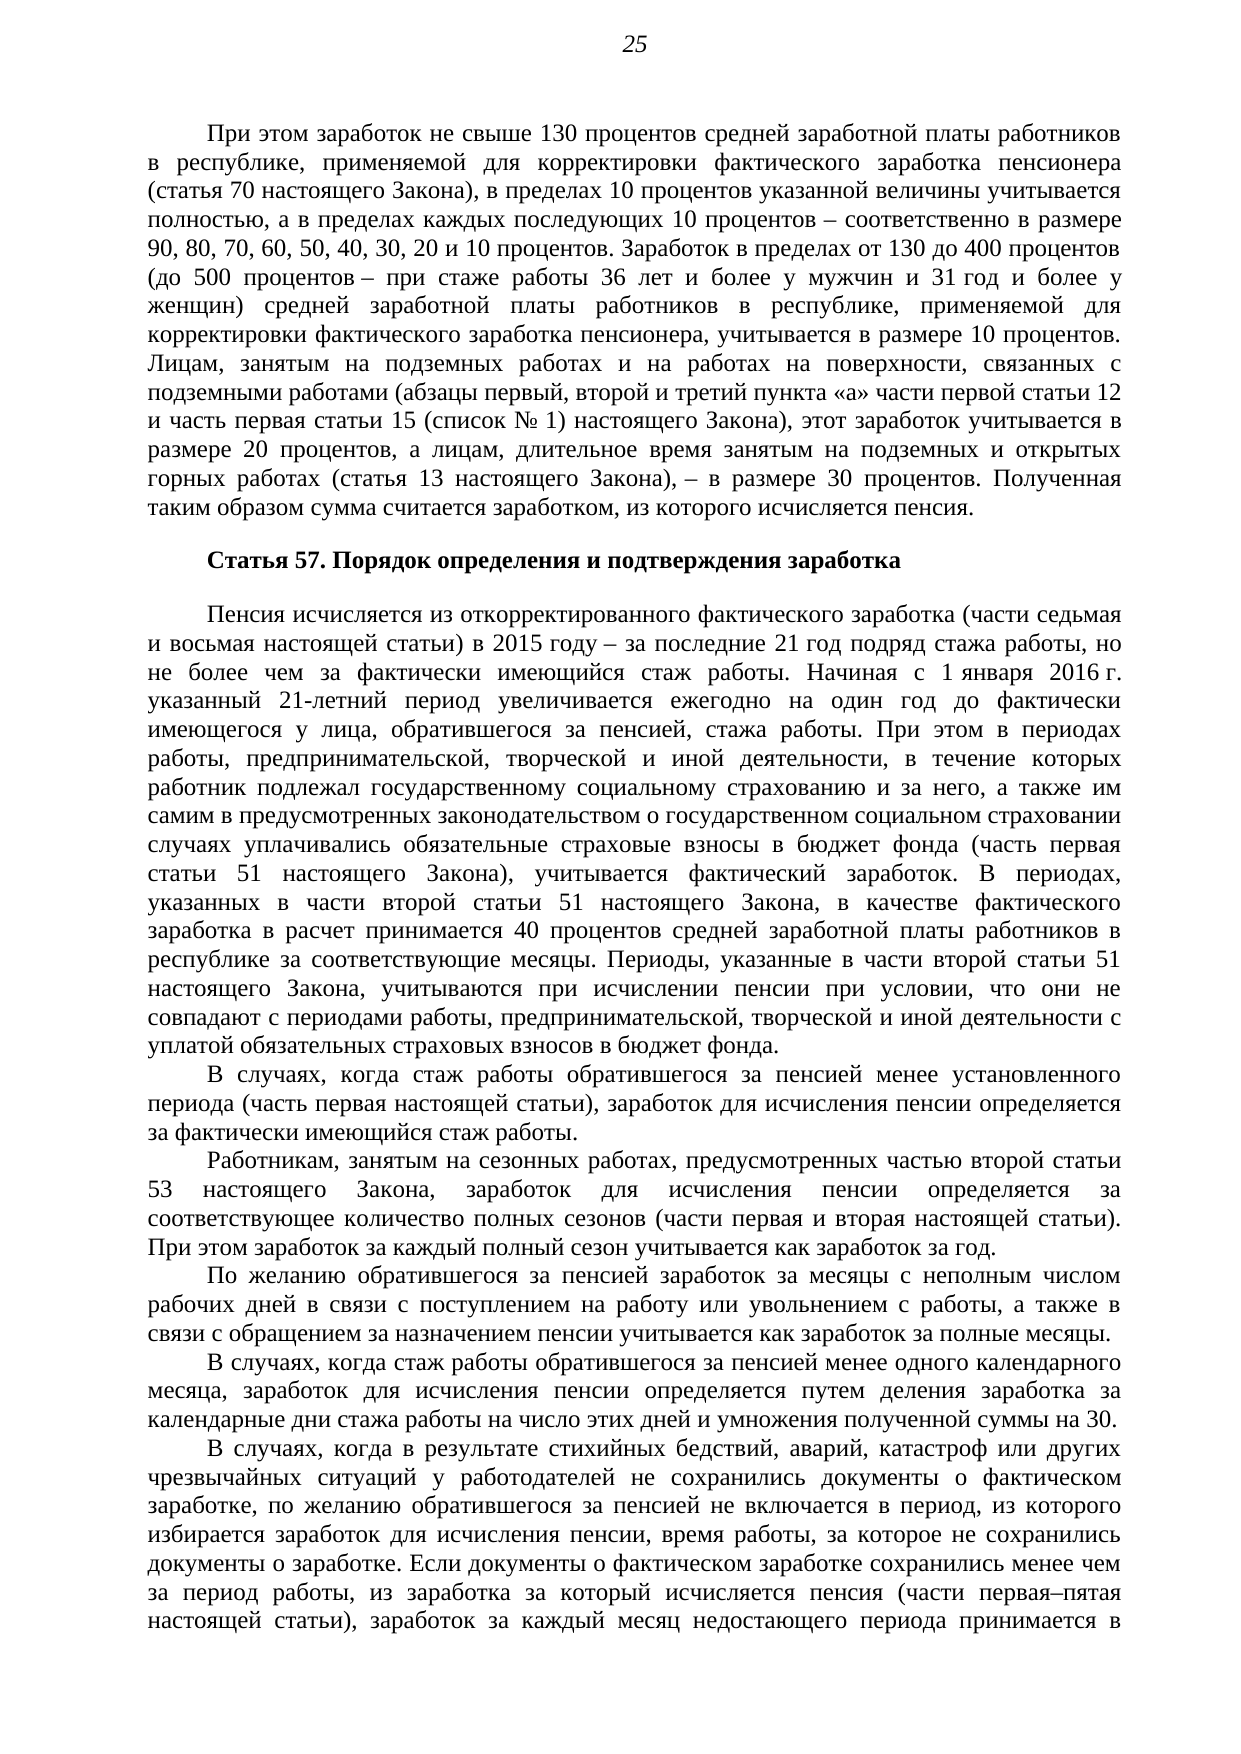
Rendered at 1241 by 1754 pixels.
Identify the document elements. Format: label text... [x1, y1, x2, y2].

text По желанию обратившегося за пенсией заработок за месяцы с неполным числом рабочих дней в связи с поступлением на работу или увольнением с работы, а также в связи с обращением за назначением пенсии учитывается как заработок за полные месяцы. [147, 1261, 1122, 1347]
text Пенсия исчисляется из откорректированного фактического заработка (части седьмая и восьмая настоящей статьи) в 2015 году – за последние 21 год подряд стажа работы, но не более чем за фактически имеющийся стаж работы. Начиная с 1 января 2016 г. указанный 21-летний период увеличивается ежегодно на один год до фактически имеющегося у лица, обратившегося за пенсией, стажа работы. При этом в периодах работы, предпринимательской, творческой и иной деятельности, в течение которых работник подлежал государственному социальному страхованию и за него, а также им самим в предусмотренных законодательством о государственном социальном страховании случаях уплачивались обязательные страховые взносы в бюджет фонда (часть первая статьи 51 настоящего Закона), учитывается фактический заработок. В периодах, указанных в части второй статьи 51 настоящего Закона, в качестве фактического заработка в расчет принимается 40 процентов средней заработной платы работников в республике за соответствующие месяцы. Периоды, указанные в части второй статьи 51 настоящего Закона, учитываются при исчислении пенсии при условии, что они не совпадают с периодами работы, предпринимательской, творческой и иной деятельности с уплатой обязательных страховых взносов в бюджет фонда. [147, 599, 1122, 1059]
text В случаях, когда стаж работы обратившегося за пенсией менее установленного периода (часть первая настоящей статьи), заработок для исчисления пенсии определяется за фактически имеющийся стаж работы. [147, 1059, 1122, 1146]
text При этом заработок не свыше 130 процентов средней заработной платы работников в республике, применяемой для корректировки фактического заработка пенсионера (статья 70 настоящего Закона), в пределах 10 процентов указанной величины учитывается полностью, а в пределах каждых последующих 10 процентов – соответственно в размере 90, 80, 70, 60, 50, 40, 30, 20 и 10 процентов. Заработок в пределах от 130 до 400 процентов (до 500 процентов – при стаже работы 36 лет и более у мужчин и 31 год и более у женщин) средней заработной платы работников в республике, применяемой для корректировки фактического заработка пенсионера, учитывается в размере 10 процентов. Лицам, занятым на подземных работах и на работах на поверхности, связанных с подземными работами (абзацы первый, второй и третий пункта «а» части первой статьи 12 и часть первая статьи 15 (список № 1) настоящего Закона), этот заработок учитывается в размере 20 процентов, а лицам, длительное время занятым на подземных и открытых горных работах (статья 13 настоящего Закона), – в размере 30 процентов. Полученная таким образом сумма считается заработком, из которого исчисляется пенсия. [147, 118, 1122, 521]
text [147, 1433, 1122, 1634]
text В случаях, когда стаж работы обратившегося за пенсией менее одного календарного месяца, заработок для исчисления пенсии определяется путем деления заработка за календарные дни стажа работы на число этих дней и умножения полученной суммы на 30. [147, 1347, 1122, 1433]
text Работникам, занятым на сезонных работах, предусмотренных частью второй статьи 53 настоящего Закона, заработок для исчисления пенсии определяется за соответствующее количество полных сезонов (части первая и вторая настоящей статьи). При этом заработок за каждый полный сезон учитывается как заработок за год. [147, 1146, 1122, 1261]
text Статья 57. Порядок определения и подтверждения заработка [207, 546, 1122, 574]
